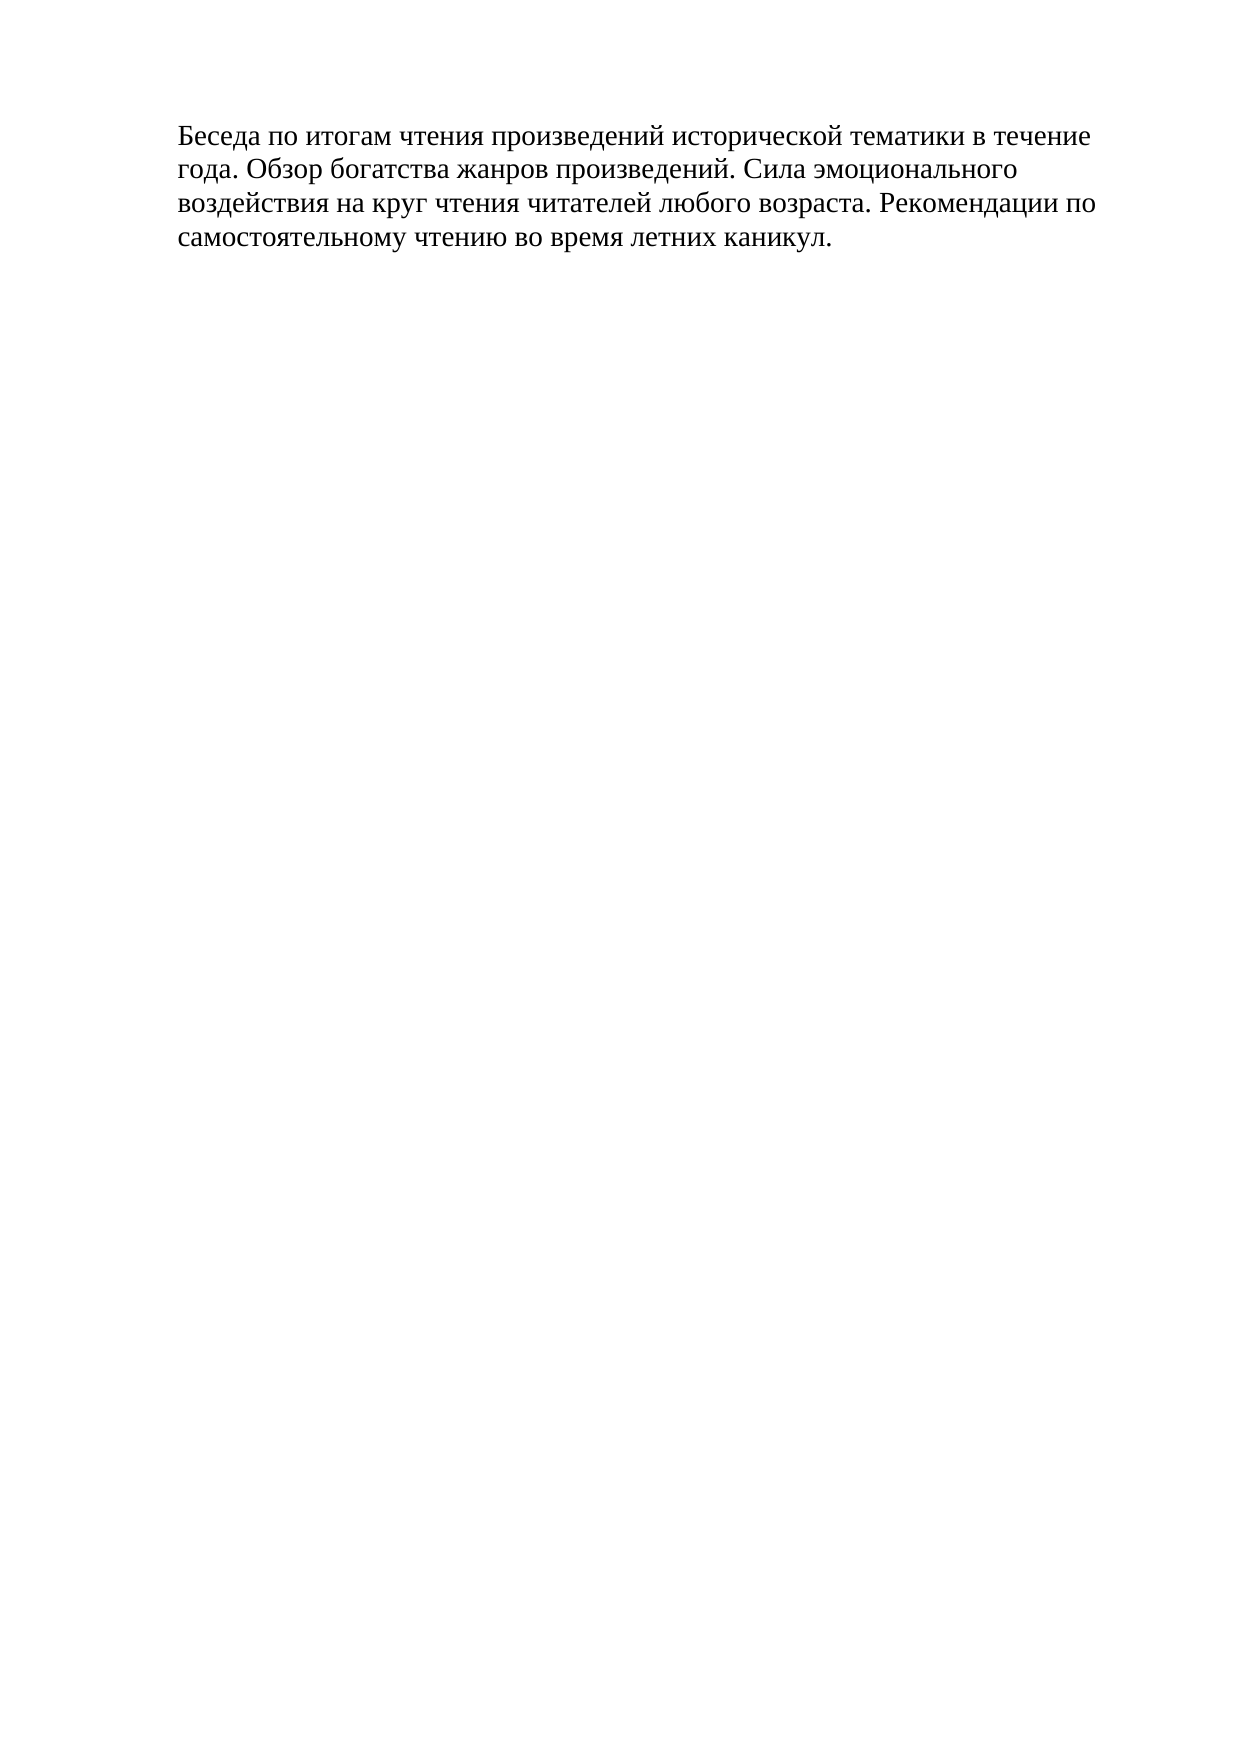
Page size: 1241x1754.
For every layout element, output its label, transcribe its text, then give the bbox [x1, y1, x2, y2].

text Беседа по итогам чтения произведений исторической тематики в течение года. Обзор богатства жанров произведений. Сила эмоционального воздействия на круг чтения читателей любого возраста. Рекомендации по самостоятельному чтению во время летних каникул. [177, 118, 1152, 252]
